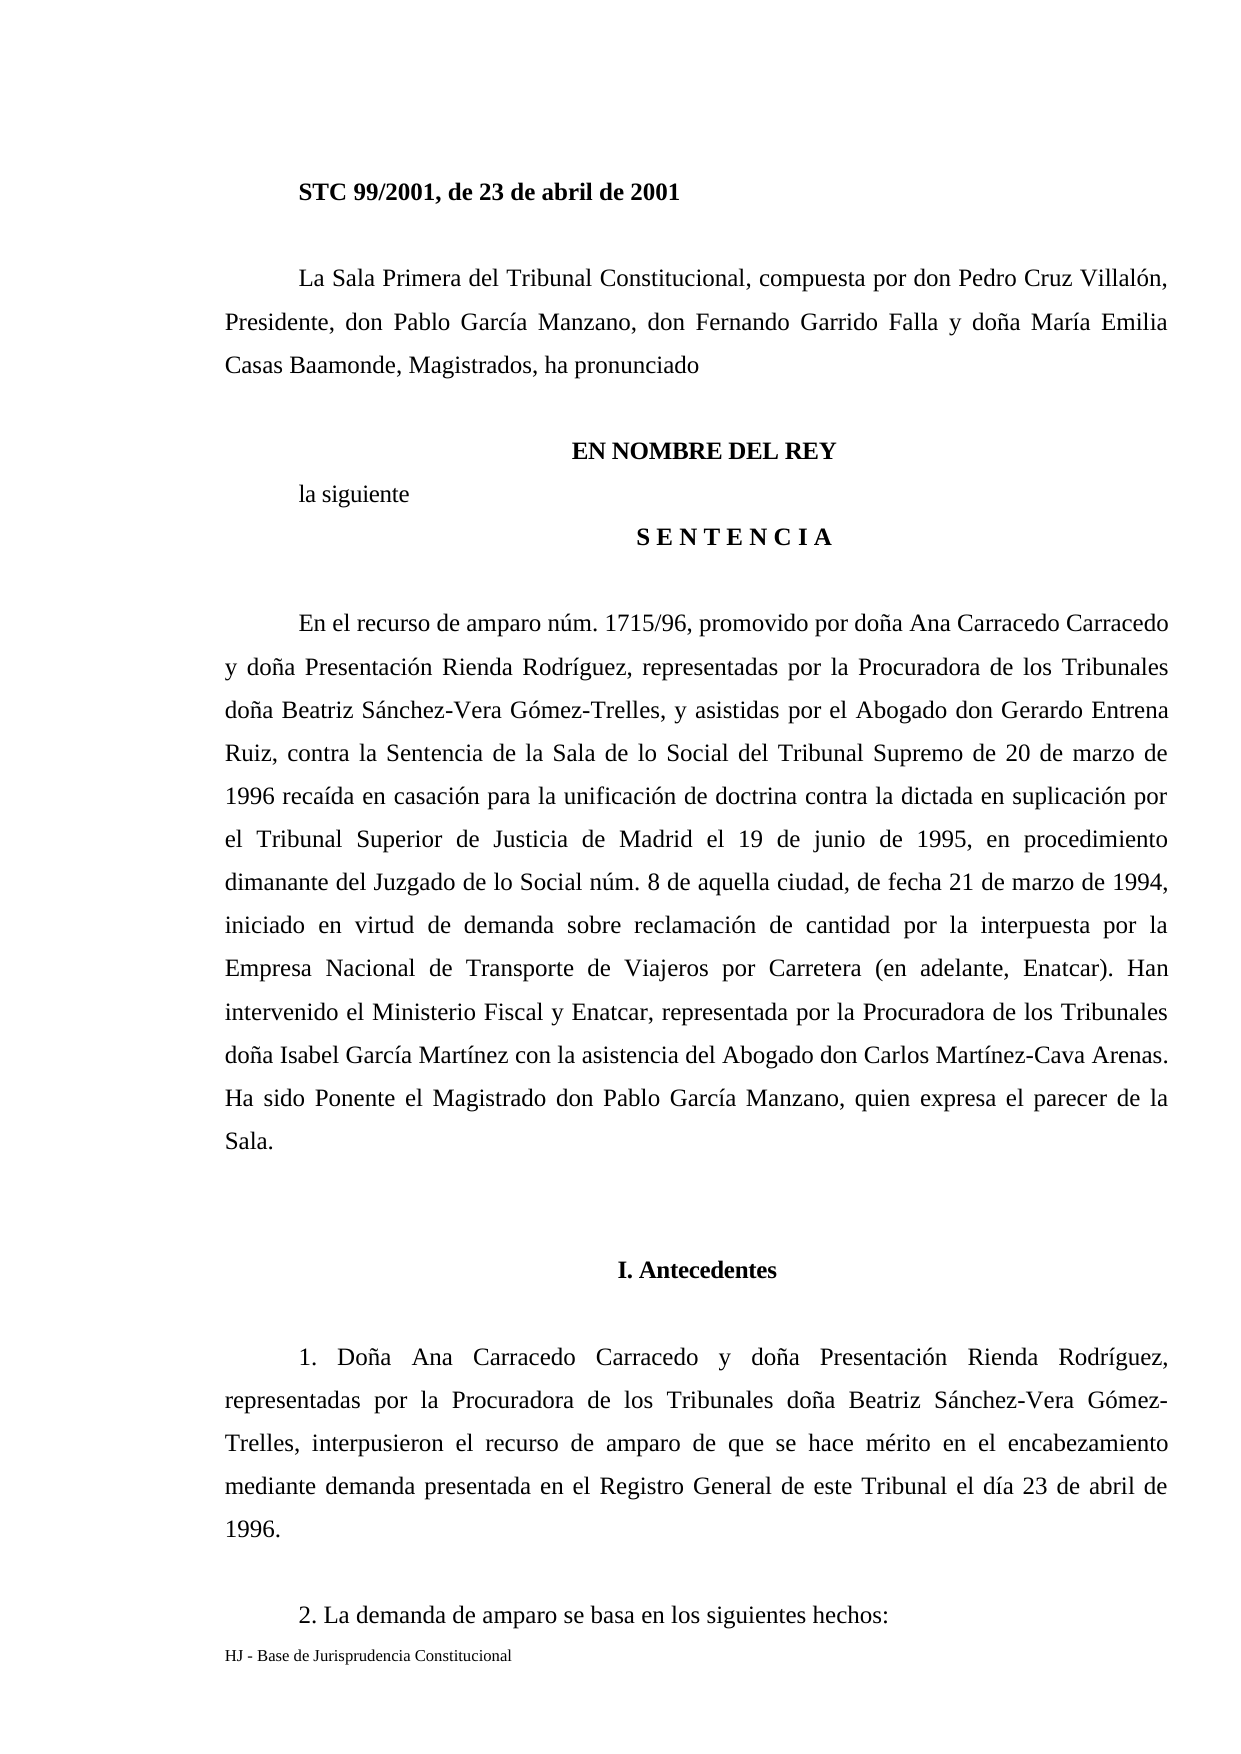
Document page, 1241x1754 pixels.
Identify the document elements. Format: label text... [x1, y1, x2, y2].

text I. Antecedentes [224, 1255, 1169, 1284]
text 1. Doña Ana Carracedo Carracedo y doña Presentación Rienda Rodríguez, representadas por la Procuradora de los Tribunales doña Beatriz Sánchez-Vera Gómez-Trelles, interpusieron el recurso de amparo de que se hace mérito en el encabezamiento mediante demanda presentada en el Registro General de este Tribunal el día 23 de abril de 1996. [224, 1342, 1169, 1543]
text La Sala Primera del Tribunal Constitucional, compuesta por don Pedro Cruz Villalón, Presidente, don Pablo García Manzano, don Fernando Garrido Falla y doña María Emilia Casas Baamonde, Magistrados, ha pronunciado [224, 263, 1169, 378]
text 2. La demanda de amparo se basa en los siguientes hechos: [224, 1600, 1169, 1629]
text STC 99/2001, de 23 de abril de 2001 [224, 177, 1169, 206]
text la siguiente [224, 479, 1110, 508]
text EN NOMBRE DEL REY [224, 436, 1110, 465]
text En el recurso de amparo núm. 1715/96, promovido por doña Ana Carracedo Carracedo y doña Presentación Rienda Rodríguez, representadas por la Procuradora de los Tribunales doña Beatriz Sánchez-Vera Gómez-Trelles, y asistidas por el Abogado don Gerardo Entrena Ruiz, contra la Sentencia de la Sala de lo Social del Tribunal Supremo de 20 de marzo de 1996 recaída en casación para la unificación de doctrina contra la dictada en suplicación por el Tribunal Superior de Justicia de Madrid el 19 de junio de 1995, en procedimiento dimanante del Juzgado de lo Social núm. 8 de aquella ciudad, de fecha 21 de marzo de 1994, iniciado en virtud de demanda sobre reclamación de cantidad por la interpuesta por la Empresa Nacional de Transporte de Viajeros por Carretera (en adelante, Enatcar). Han intervenido el Ministerio Fiscal y Enatcar, representada por la Procuradora de los Tribunales doña Isabel García Martínez con la asistencia del Abogado don Carlos Martínez-Cava Arenas. Ha sido Ponente el Magistrado don Pablo García Manzano, quien expresa el parecer de la Sala. [224, 608, 1169, 1155]
text S E N T E N C I A [224, 522, 1169, 551]
